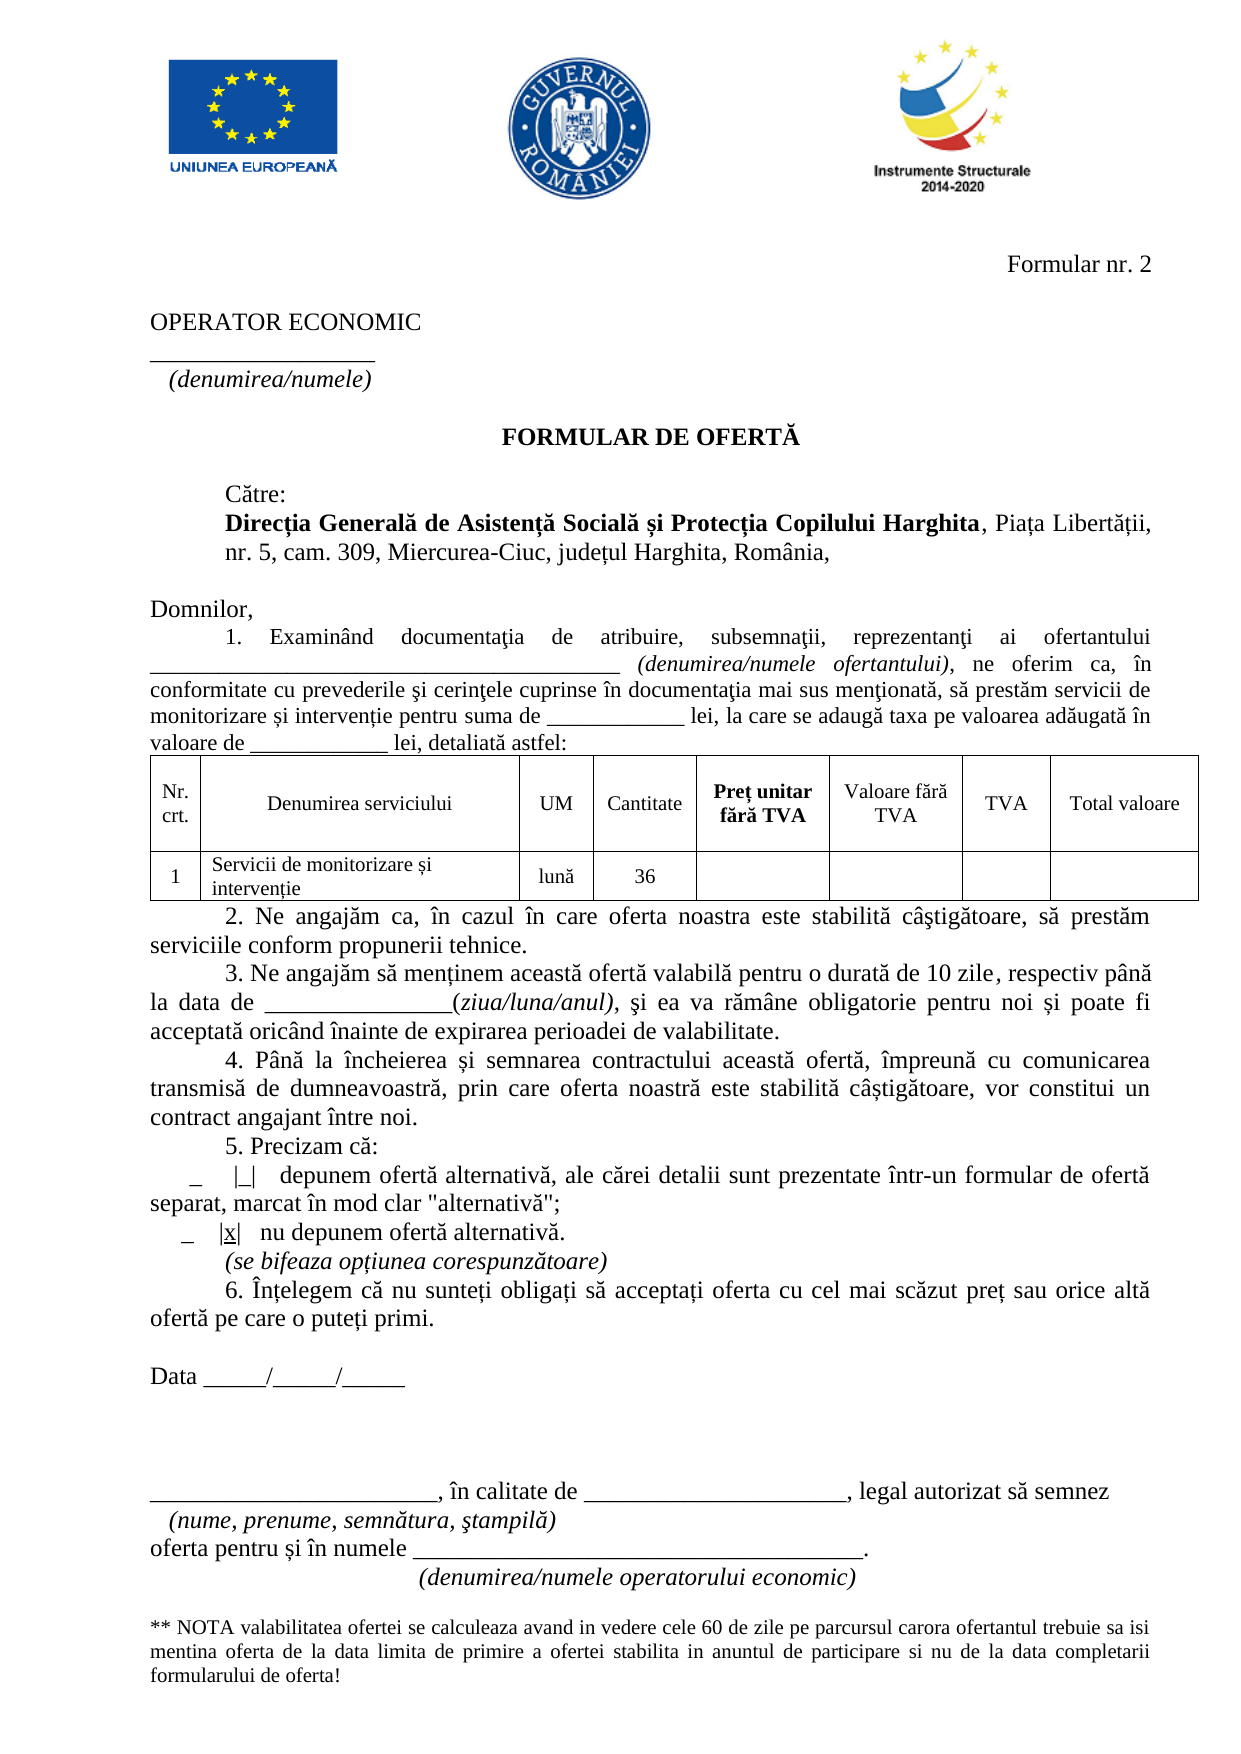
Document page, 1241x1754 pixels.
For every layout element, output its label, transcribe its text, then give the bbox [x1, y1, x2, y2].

table_cell [830, 852, 962, 900]
table_cell [1051, 852, 1198, 900]
text 4. Până la încheierea și semnarea contractului această ofertă, împreună cu comunicarea transmisă de dumneavoastră, prin care oferta noastră este stabilită câștigătoare, vor constitui un contract angajant între noi. [150, 1045, 1152, 1131]
text (nume, prenume, semnătura, ştampilă) [150, 1505, 1152, 1533]
table_header Cantitate [594, 756, 696, 851]
table_header Denumirea serviciului [201, 756, 519, 851]
table_cell Servicii de monitorizare și intervenție [201, 852, 519, 900]
text 5. Precizam că: [150, 1131, 1152, 1160]
table_header TVA [963, 756, 1050, 851]
table_header UM [520, 756, 593, 851]
text FORMULAR DE OFERTĂ [150, 422, 1152, 451]
text oferta pentru și în numele ____________________________________. [150, 1533, 1152, 1562]
text (denumirea/numele) [150, 364, 1152, 393]
text (se bifeaza opțiunea corespunzătoare) [150, 1246, 1152, 1275]
text _ |x| nu depunem ofertă alternativă. [150, 1217, 1152, 1246]
text Domnilor, [150, 594, 1152, 623]
text ** NOTA valabilitatea ofertei se calculeaza avand in vedere cele 60 de zile pe parcursul carora ofertantul trebuie sa isi mentina oferta de la data limita de primire a ofertei stabilita in anuntul de participare si nu de la data completarii formularului de oferta! [150, 1615, 1152, 1687]
table_cell 1 [151, 852, 200, 900]
text Data _____/_____/_____ [150, 1361, 1152, 1390]
table_header Nr. crt. [151, 756, 200, 851]
table_cell 36 [594, 852, 696, 900]
text 2. Ne angajăm ca, în cazul în care oferta noastra este stabilită câştigătoare, să prestăm serviciile conform propunerii tehnice. [150, 901, 1152, 958]
text Direcția Generală de Asistență Socială și Protecția Copilului Harghita, Piața Libertății, nr. 5, cam. 309, Miercurea-Ciuc, județul Harghita, România, [225, 508, 1152, 566]
table_header Total valoare [1051, 756, 1198, 851]
text OPERATOR ECONOMIC [150, 307, 1152, 336]
text 3. Ne angajăm să menținem această ofertă valabilă pentru o durată de 10 zile, respectiv până la data de _______________(ziua/luna/anul), şi ea va rămâne obligatorie pentru noi și poate fi acceptată oricând înainte de expirarea perioadei de valabilitate. [150, 958, 1152, 1045]
text 1. Examinând documentaţia de atribuire, subsemnaţii, reprezentanţi ai ofertantului _________________________________________ (denumirea/numele ofertantului), ne oferim ca, în conformitate cu prevederile şi cerinţele cuprinse în documentaţia mai sus menţionată, să prestăm servicii de monitorizare și intervenție pentru suma de ____________ lei, la care se adaugă taxa pe valoarea adăugată în valoare de ____________ lei, detaliată astfel: [150, 623, 1152, 755]
text (denumirea/numele operatorului economic) [150, 1562, 1152, 1591]
text _______________________, în calitate de _____________________, legal autorizat să semnez [150, 1476, 1152, 1505]
text 6. Înțelegem că nu sunteți obligați să acceptați oferta cu cel mai scăzut preț sau orice altă ofertă pe care o puteți primi. [150, 1275, 1152, 1332]
text Formular nr. 2 [150, 249, 1152, 278]
table_header Preț unitar fără TVA [697, 756, 829, 851]
table_header Valoare fără TVA [830, 756, 962, 851]
text _ |_| depunem ofertă alternativă, ale cărei detalii sunt prezentate într-un formular de ofertă separat, marcat în mod clar "alternativă"; [150, 1160, 1152, 1217]
text __________________ [150, 336, 1152, 364]
text Către: [150, 479, 1152, 508]
table_cell [697, 852, 829, 900]
table_cell lună [520, 852, 593, 900]
table_cell [963, 852, 1050, 900]
